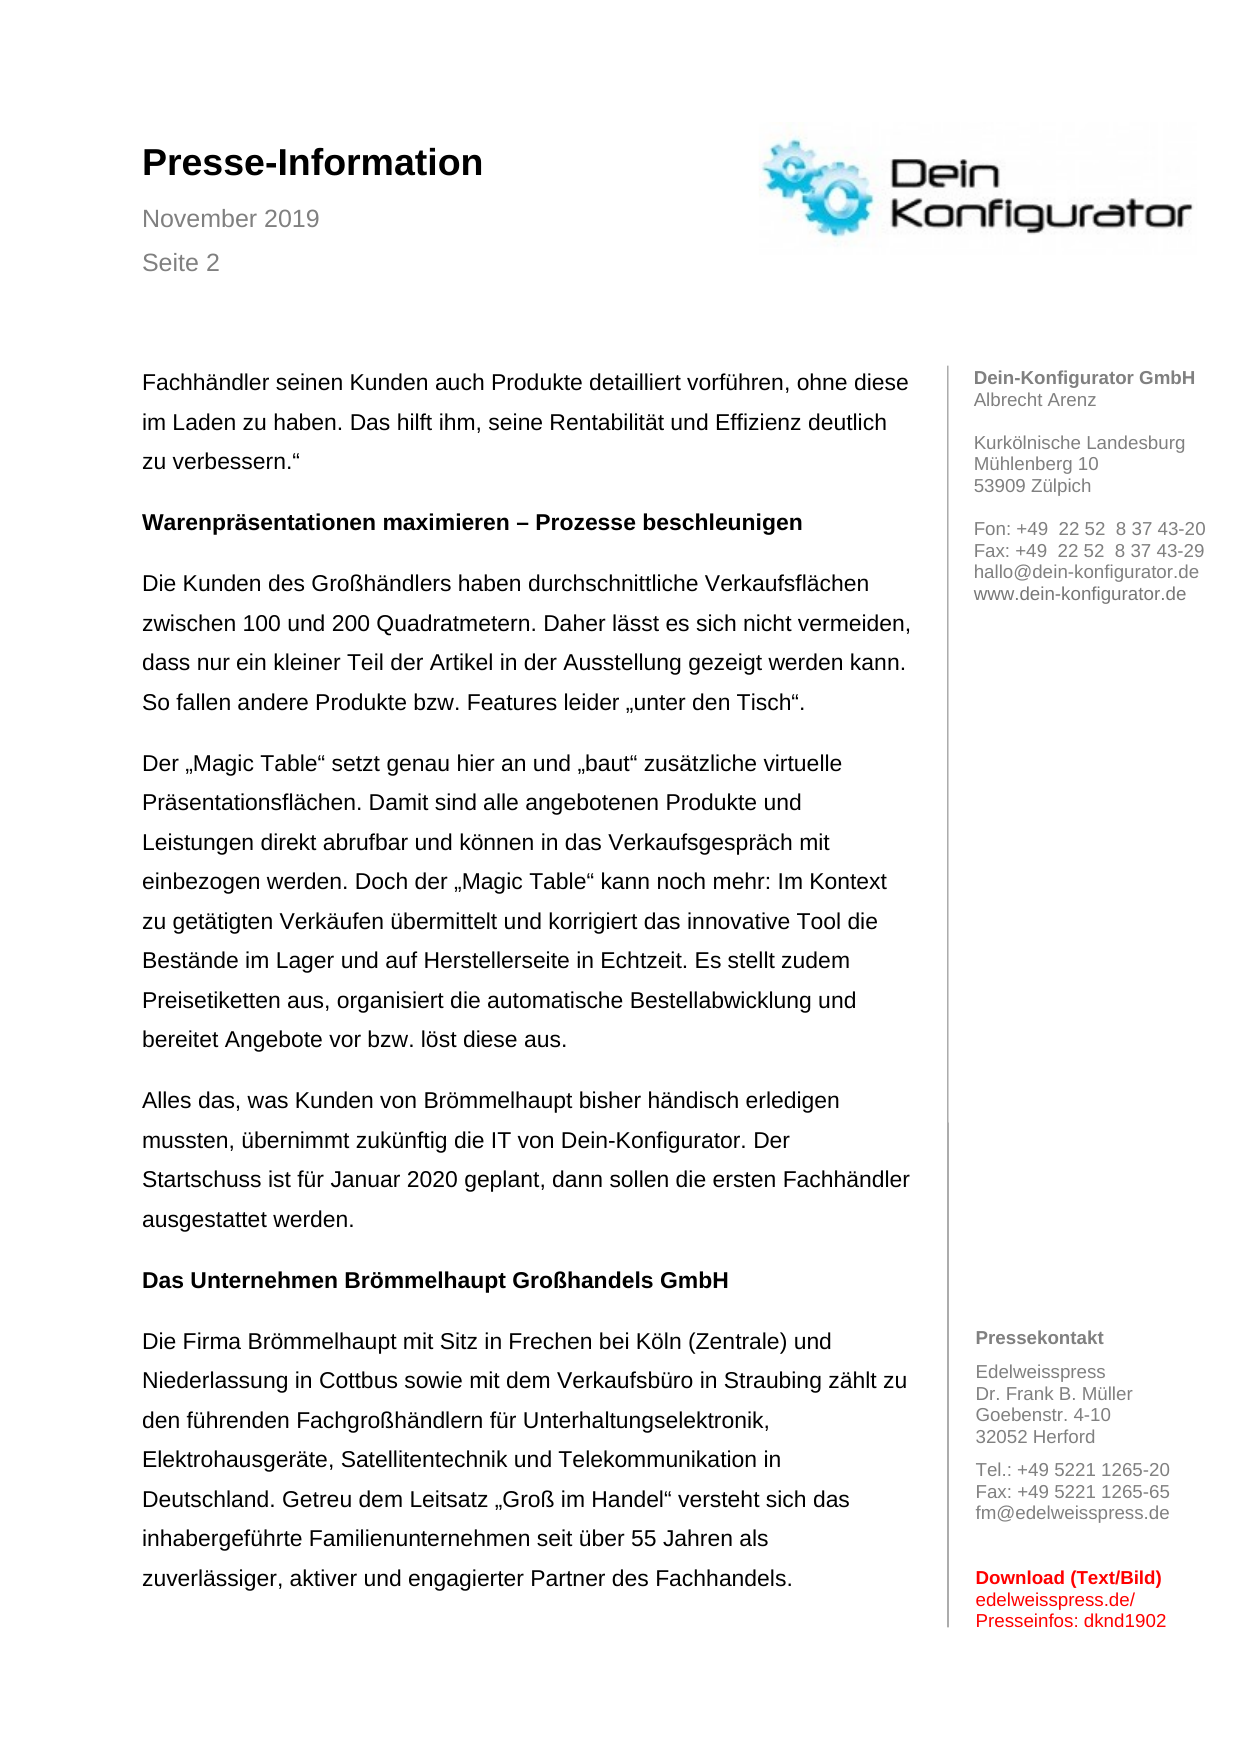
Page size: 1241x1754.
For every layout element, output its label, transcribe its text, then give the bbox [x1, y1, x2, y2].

text Der „Magic Table“ setzt genau hier an und „baut“ zusätzliche virtuelle Präsentationsflächen. Damit sind alle angebotenen Produkte und Leistungen direkt abrufbar und können in das Verkaufsgespräch mit einbezogen werden. Doch der „Magic Table“ kann noch mehr: Im Kontext zu getätigten Verkäufen übermittelt und korrigiert das innovative Tool die Bestände im Lager und auf Herstellerseite in Echtzeit. Es stellt zudem Preisetiketten aus, organisiert die automatische Bestellabwicklung und bereitet Angebote vor bzw. löst diese aus. [142, 750, 916, 1052]
text Die Kunden des Großhändlers haben durchschnittliche Verkaufsflächen zwischen 100 und 200 Quadratmetern. Daher lässt es sich nicht vermeiden, dass nur ein kleiner Teil der Artikel in der Ausstellung gezeigt werden kann. So fallen andere Produkte bzw. Features leider „unter den Tisch“. [142, 570, 916, 715]
picture [758, 122, 1198, 255]
text Warenpräsentationen maximieren – Prozesse beschleunigen [142, 509, 916, 536]
text Die Firma Brömmelhaupt mit Sitz in Frechen bei Köln (Zentrale) und Niederlassung in Cottbus sowie mit dem Verkaufsbüro in Straubing zählt zu den führenden Fachgroßhändlern für Unterhaltungselektronik, Elektrohausgeräte, Satellitentechnik und Telekommunikation in Deutschland. Getreu dem Leitsatz „Groß im Handel“ versteht sich das inhabergeführte Familienunternehmen seit über 55 Jahren als zuverlässiger, aktiver und engagierter Partner des Fachhandels. [142, 1328, 916, 1591]
text Alles das, was Kunden von Brömmelhaupt bisher händisch erledigen mussten, übernimmt zukünftig die IT von Dein-Konfigurator. Der Startschuss ist für Januar 2020 geplant, dann sollen die ersten Fachhändler ausgestattet werden. [142, 1087, 916, 1232]
text Das Unternehmen Brömmelhaupt Großhandels GmbH [142, 1267, 916, 1293]
